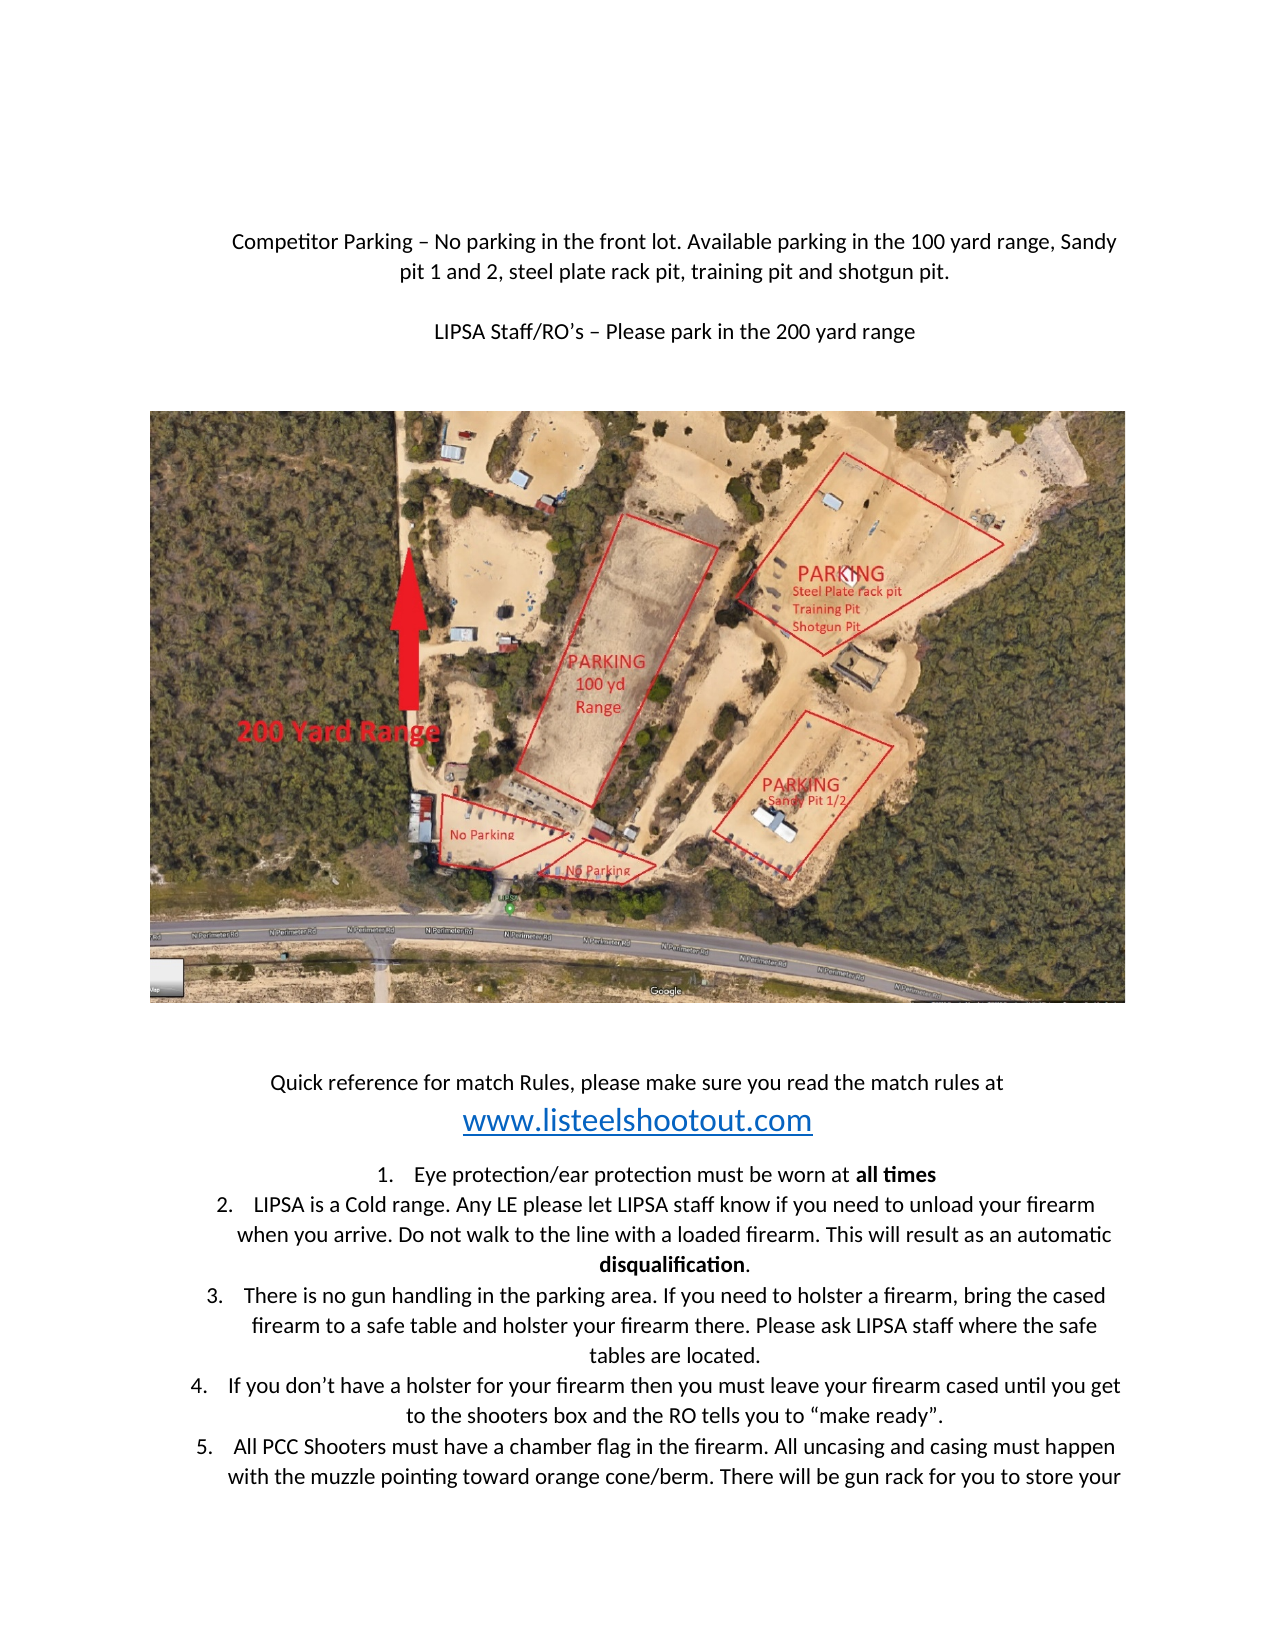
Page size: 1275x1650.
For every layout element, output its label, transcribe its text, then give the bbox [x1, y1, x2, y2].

list There is no gun handling in the parking area. If you need to holster a firearm, bring the cased firearm to a safe table and holster your firearm there. Please ask LIPSA staff where the safe tables are located. [187, 1281, 1125, 1369]
picture [150, 411, 1125, 1003]
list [187, 1432, 1125, 1490]
list Eye protection/ear protection must be worn at all times [187, 1160, 1125, 1188]
list LIPSA is a Cold range. Any LE please let LIPSA staff know if you need to unload your firearm when you arrive. Do not walk to the line with a loaded firearm. This will result as an automatic disqualification. [187, 1190, 1125, 1278]
list Competitor Parking – No parking in the front lot. Available parking in the 100 yard range, Sandy pit 1 and 2, steel plate rack pit, training pit and shotgun pit. [225, 227, 1125, 285]
list If you don’t have a holster for your firearm then you must leave your firearm cased until you get to the shooters box and the RO tells you to “make ready”. [187, 1371, 1125, 1429]
list LIPSA Staff/RO’s – Please park in the 200 yard range [225, 317, 1125, 346]
text Quick reference for match Rules, please make sure you read the match rules at www.listeelshootout.com [150, 1068, 1125, 1140]
